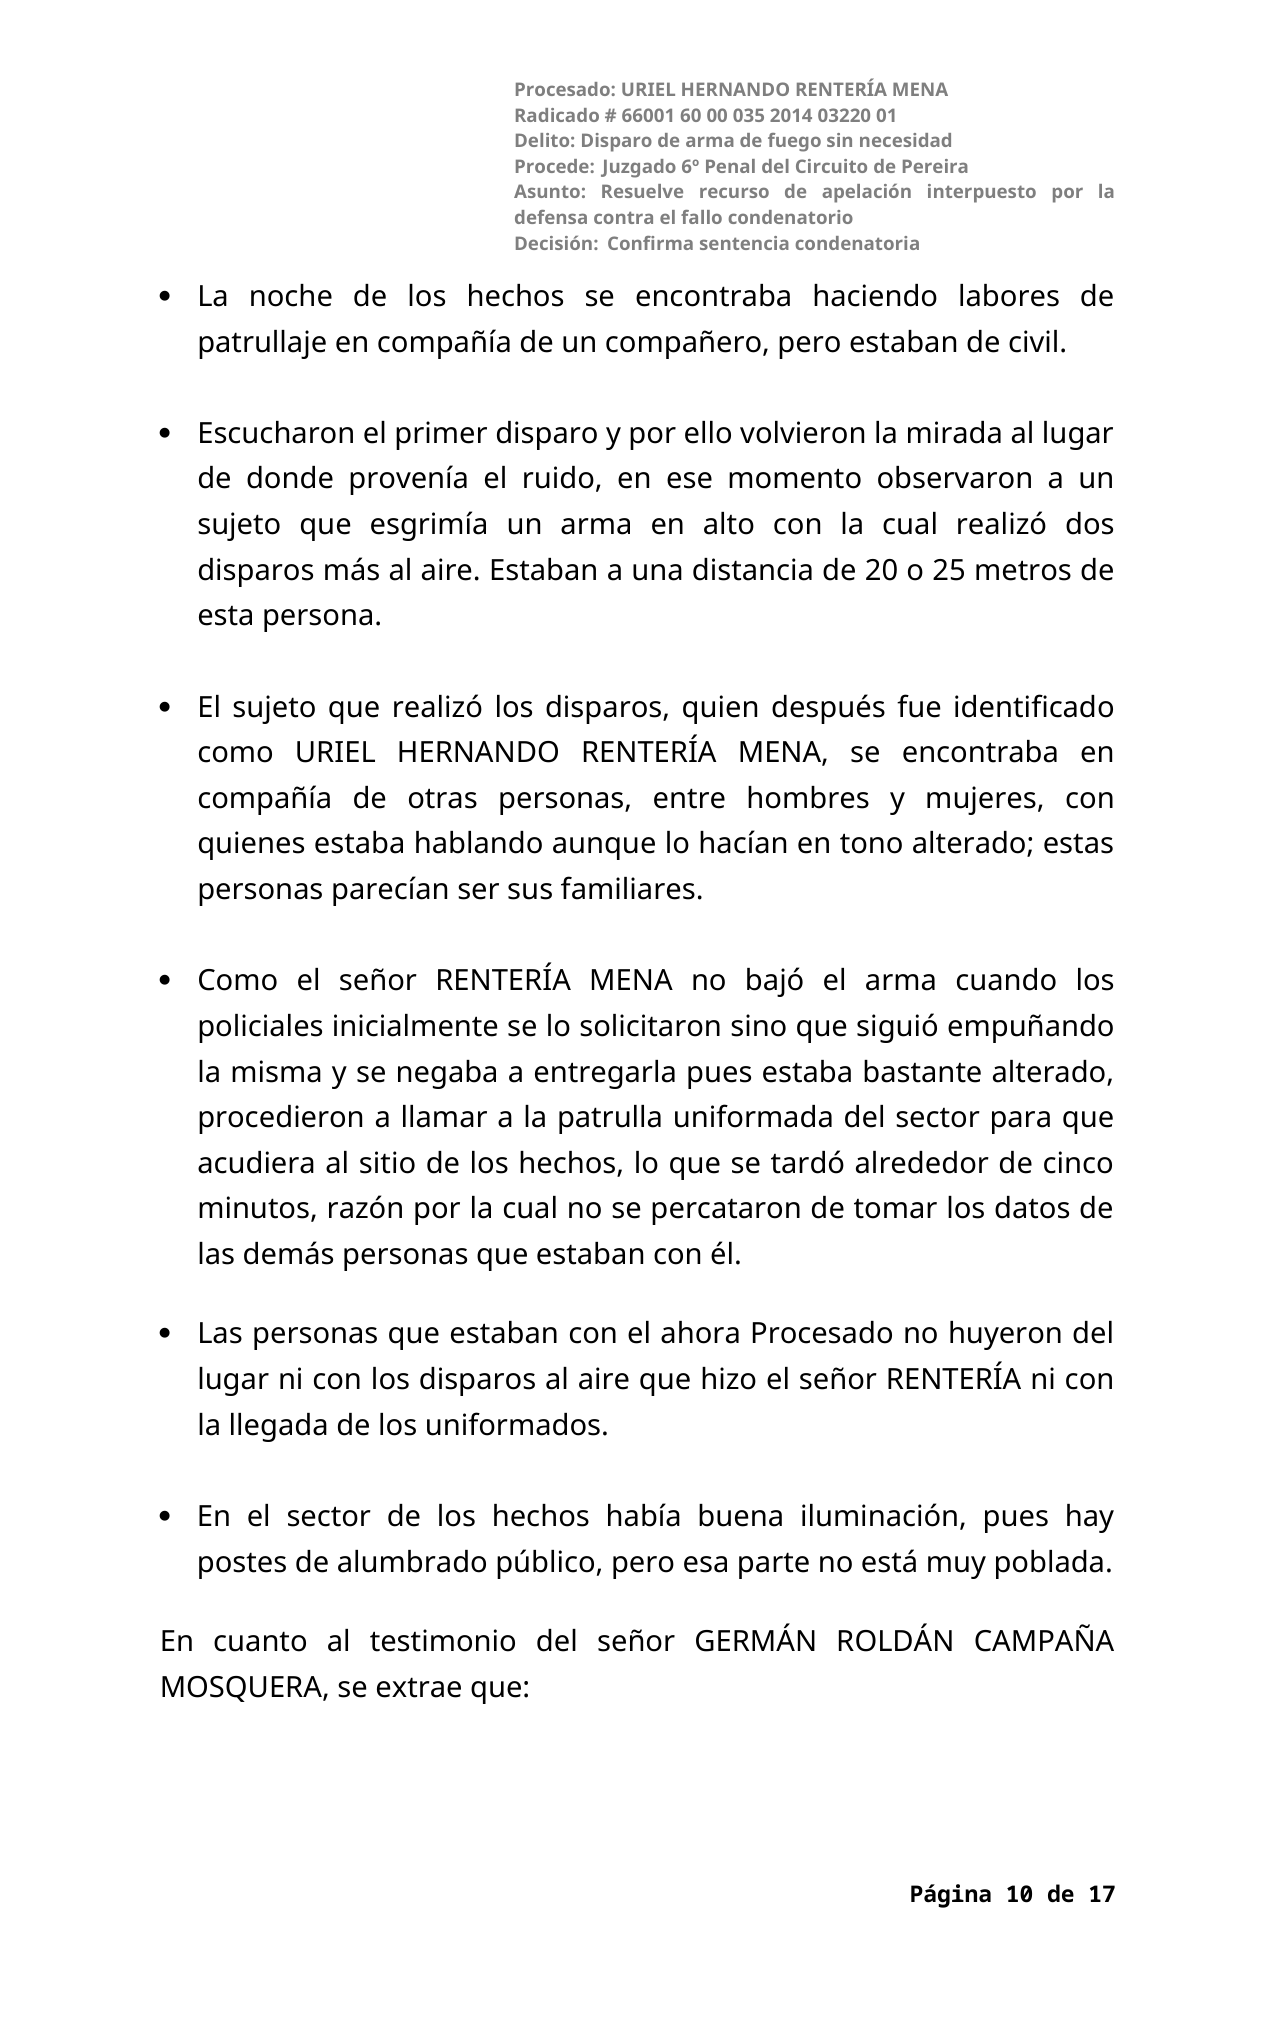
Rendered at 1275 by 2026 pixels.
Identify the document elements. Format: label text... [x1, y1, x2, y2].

list La noche de los hechos se encontraba haciendo labores de patrullaje en compañía de un compañero, pero estaban de civil. [159, 275, 1116, 361]
list Escucharon el primer disparo y por ello volvieron la mirada al lugar de donde provenía el ruido, en ese momento observaron a un sujeto que esgrimía un arma en alto con la cual realizó dos disparos más al aire. Estaban a una distancia de 20 o 25 metros de esta persona. [159, 412, 1116, 634]
text En cuanto al testimonio del señor GERMÁN ROLDÁN CAMPAÑA MOSQUERA, se extrae que: [159, 1620, 1116, 1706]
list Las personas que estaban con el ahora Procesado no huyeron del lugar ni con los disparos al aire que hizo el señor RENTERÍA ni con la llegada de los uniformados. [159, 1313, 1116, 1444]
list Como el señor RENTERÍA MENA no bajó el arma cuando los policiales inicialmente se lo solicitaron sino que siguió empuñando la misma y se negaba a entregarla pues estaba bastante alterado, procedieron a llamar a la patrulla uniformada del sector para que acudiera al sitio de los hechos, lo que se tardó alrededor de cinco minutos, razón por la cual no se percataron de tomar los datos de las demás personas que estaban con él. [159, 960, 1116, 1273]
list El sujeto que realizó los disparos, quien después fue identificado como URIEL HERNANDO RENTERÍA MENA, se encontraba en compañía de otras personas, entre hombres y mujeres, con quienes estaba hablando aunque lo hacían en tono alterado; estas personas parecían ser sus familiares. [159, 686, 1116, 908]
list En el sector de los hechos había buena iluminación, pues hay postes de alumbrado público, pero esa parte no está muy poblada. [159, 1495, 1116, 1581]
